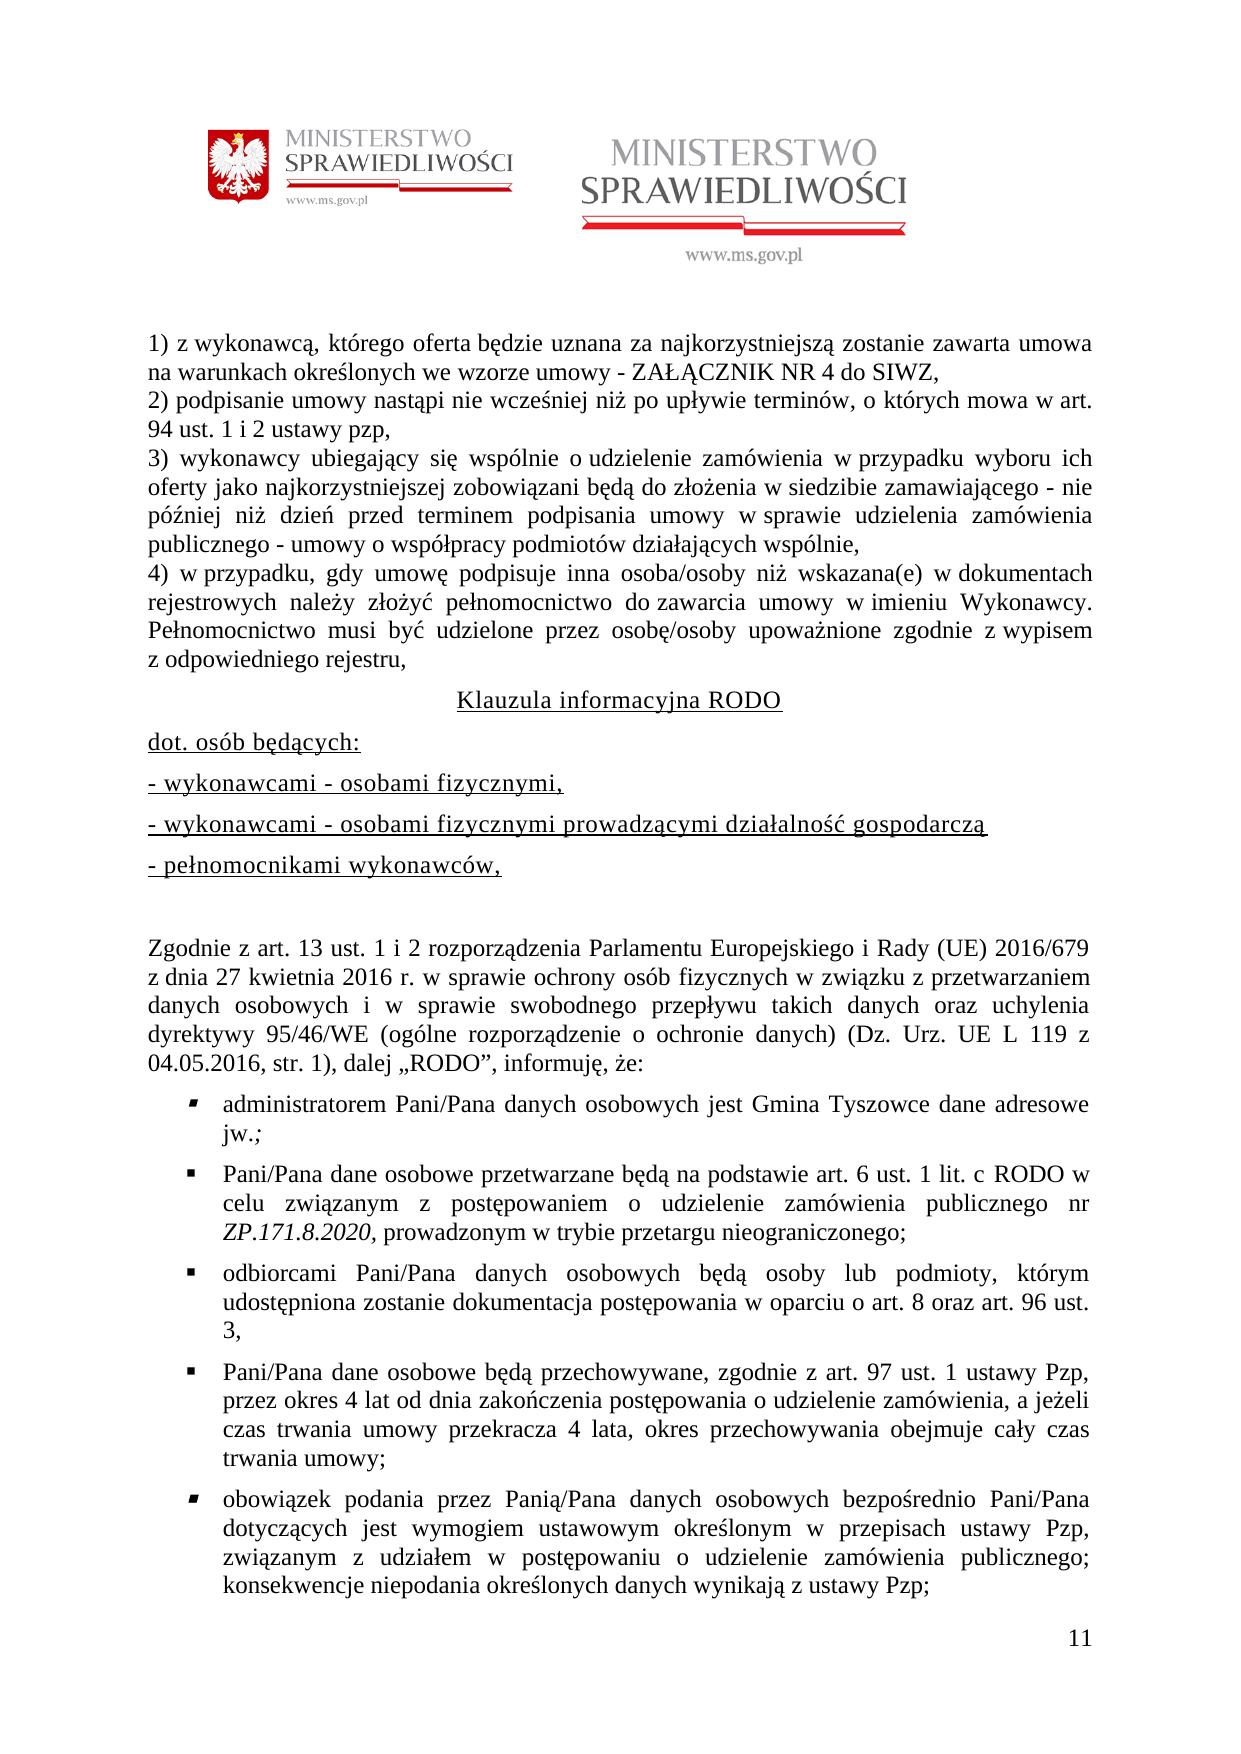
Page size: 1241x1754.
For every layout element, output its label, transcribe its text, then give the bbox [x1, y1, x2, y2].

text 2) podpisanie umowy nastąpi nie wcześniej niż po upływie terminów, o których mowa w art. 94 ust. 1 i 2 ustawy pzp, [148, 386, 1093, 443]
text 4) w przypadku, gdy umowę podpisuje inna osoba/osoby niż wskazana(e) w dokumentach rejestrowych należy złożyć pełnomocnictwo do zawarcia umowy w imieniu Wykonawcy. Pełnomocnictwo musi być udzielone przez osobę/osoby upoważnione zgodnie z wypisem z odpowiedniego rejestru, [148, 558, 1093, 673]
list Pani/Pana dane osobowe będą przechowywane, zgodnie z art. 97 ust. 1 ustawy Pzp, przez okres 4 lat od dnia zakończenia postępowania o udzielenie zamówienia, a jeżeli czas trwania umowy przekracza 4 lata, okres przechowywania obejmuje cały czas trwania umowy; [185, 1357, 1090, 1472]
text - wykonawcami - osobami fizycznymi, [148, 768, 1090, 797]
text - pełnomocnikami wykonawców, [148, 851, 1090, 879]
text 3) wykonawcy ubiegający się wspólnie o udzielenie zamówienia w przypadku wyboru ich oferty jako najkorzystniejszej zobowiązani będą do złożenia w siedzibie zamawiającego - nie później niż dzień przed terminem podpisania umowy w sprawie udzielenia zamówienia publicznego - umowy o współpracy podmiotów działających wspólnie, [148, 443, 1093, 558]
list odbiorcami Pani/Pana danych osobowych będą osoby lub podmioty, którym udostępniona zostanie dokumentacja postępowania w oparciu o art. 8 oraz art. 96 ust. 3, [185, 1258, 1090, 1344]
list Pani/Pana dane osobowe przetwarzane będą na podstawie art. 6 ust. 1 lit. c RODO w celu związanym z postępowaniem o udzielenie zamówienia publicznego nr ZP.171.8.2020, prowadzonym w trybie przetargu nieograniczonego; [185, 1159, 1090, 1246]
text - wykonawcami - osobami fizycznymi prowadzącymi działalność gospodarczą [148, 809, 1090, 838]
text Zgodnie z art. 13 ust. 1 i 2 rozporządzenia Parlamentu Europejskiego i Rady (UE) 2016/679 z dnia 27 kwietnia 2016 r. w sprawie ochrony osób fizycznych w związku z przetwarzaniem danych osobowych i w sprawie swobodnego przepływu takich danych oraz uchylenia dyrektywy 95/46/WE (ogólne rozporządzenie o ochronie danych) (Dz. Urz. UE L 119 z 04.05.2016, str. 1), dalej „RODO”, informuję, że: [148, 933, 1090, 1077]
picture [147, 73, 915, 271]
text 1) z wykonawcą, którego oferta będzie uznana za najkorzystniejszą zostanie zawarta umowa na warunkach określonych we wzorze umowy - ZAŁĄCZNIK NR 4 do SIWZ, [148, 299, 1093, 386]
text Klauzula informacyjna RODO [148, 686, 1090, 714]
text dot. osób będących: [148, 727, 1090, 756]
list administratorem Pani/Pana danych osobowych jest Gmina Tyszowce dane adresowe jw.; [185, 1089, 1090, 1147]
list obowiązek podania przez Panią/Pana danych osobowych bezpośrednio Pani/Pana dotyczących jest wymogiem ustawowym określonym w przepisach ustawy Pzp, związanym z udziałem w postępowaniu o udzielenie zamówienia publicznego; konsekwencje niepodania określonych danych wynikają z ustawy Pzp; [185, 1484, 1090, 1599]
